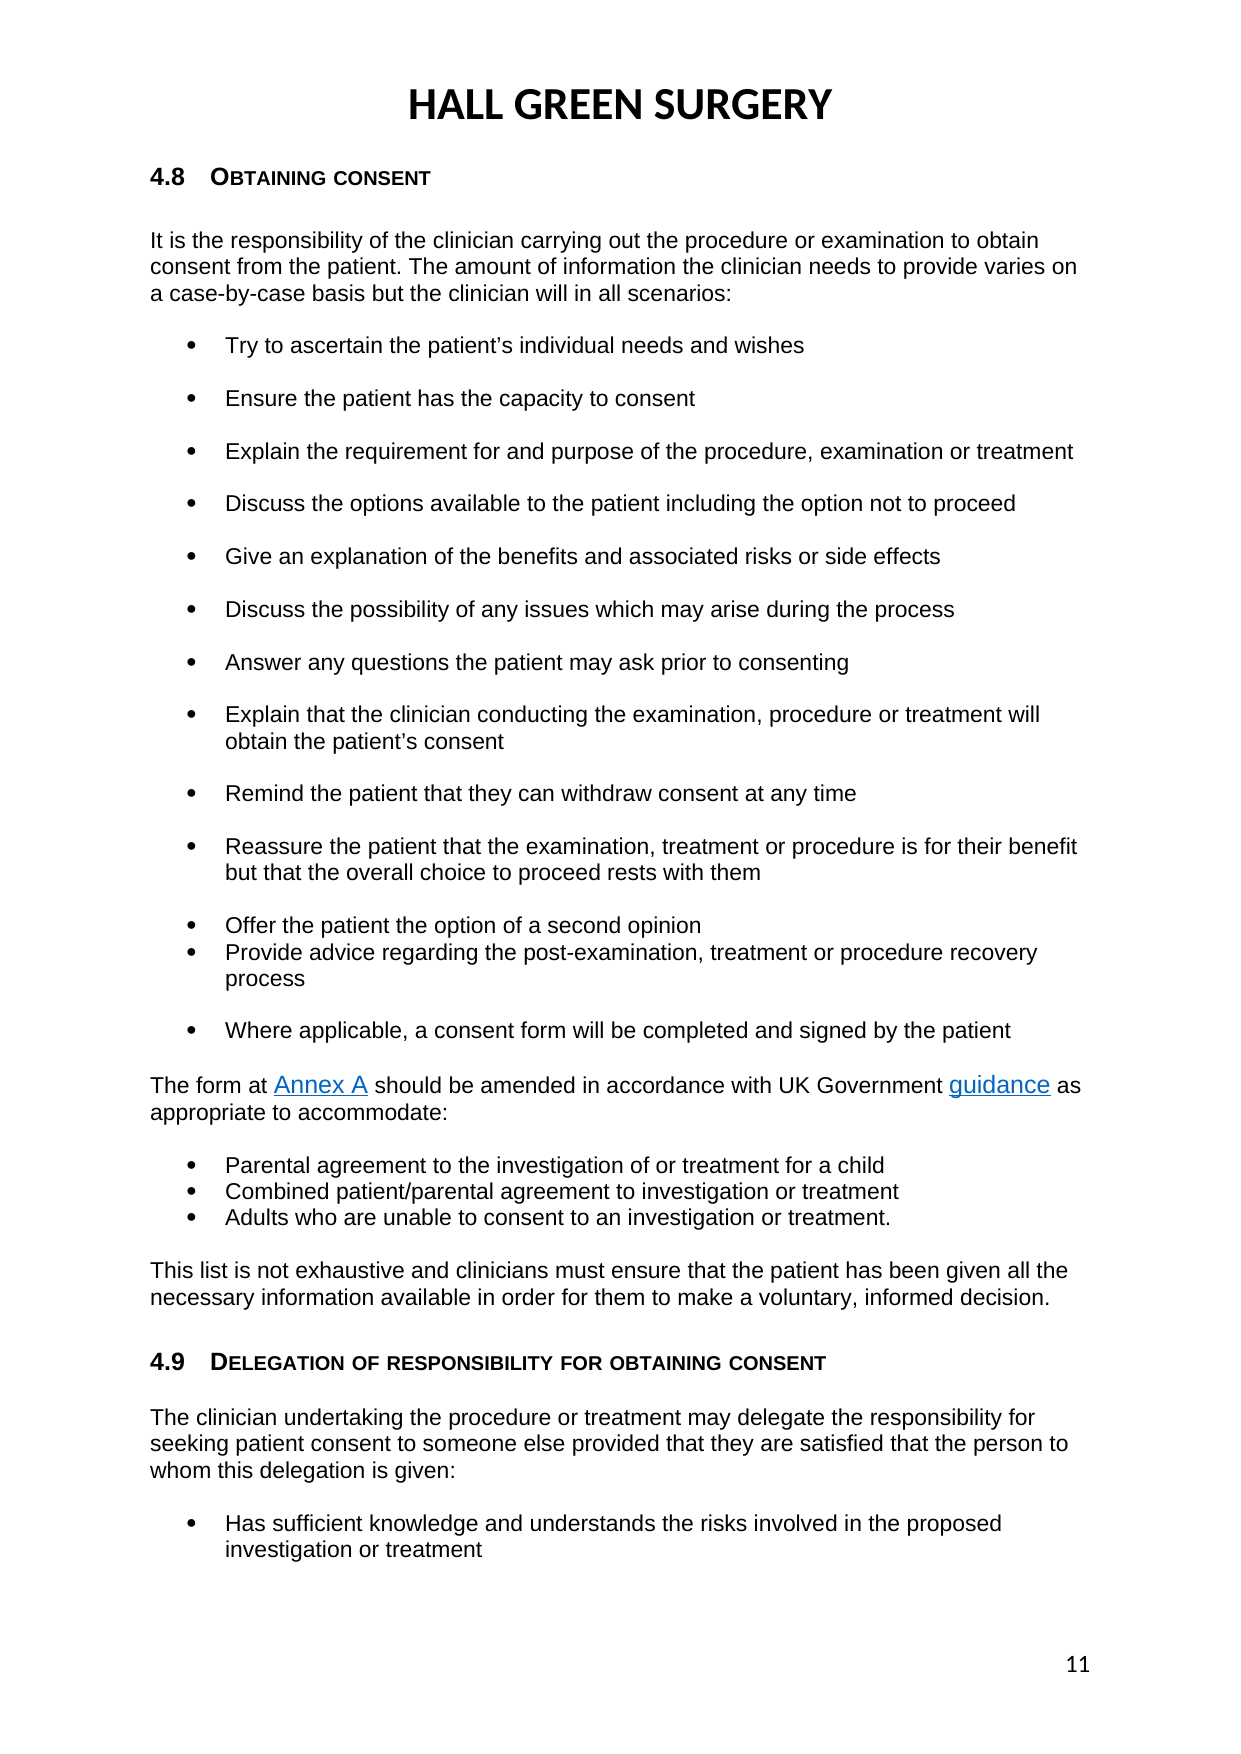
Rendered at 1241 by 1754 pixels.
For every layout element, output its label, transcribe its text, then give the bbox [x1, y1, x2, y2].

list Has sufficient knowledge and understands the risks involved in the proposed investigation or treatment [187, 1509, 1090, 1562]
list Remind the patient that they can withdraw consent at any time [187, 780, 1090, 807]
text It is the responsibility of the clinician carrying out the procedure or examination to obtain consent from the patient. The amount of information the clinician needs to provide varies on a case-by-case basis but the clinician will in all scenarios: [150, 227, 1090, 306]
list Discuss the options available to the patient including the option not to proceed [187, 490, 1090, 517]
list Provide advice regarding the post-examination, treatment or procedure recovery process [187, 938, 1090, 991]
list Explain the requirement for and purpose of the procedure, examination or treatment [187, 438, 1090, 464]
list Answer any questions the patient may ask prior to consenting [187, 648, 1090, 675]
list Give an explanation of the benefits and associated risks or side effects [187, 543, 1090, 569]
subtitle Obtaining consent [150, 161, 1090, 190]
list Adults who are unable to consent to an investigation or treatment. [187, 1204, 1090, 1231]
list Where applicable, a consent form will be completed and signed by the patient [187, 1017, 1090, 1044]
text This list is not exhaustive and clinicians must ensure that the patient has been given all the necessary information available in order for them to make a voluntary, informed decision. [150, 1257, 1090, 1310]
list Ensure the patient has the capacity to consent [187, 385, 1090, 411]
list Discuss the possibility of any issues which may arise during the process [187, 596, 1090, 622]
list Try to ascertain the patient’s individual needs and wishes [187, 332, 1090, 359]
list Reassure the patient that the examination, treatment or procedure is for their benefit but that the overall choice to proceed rests with them [187, 833, 1090, 886]
text The clinician undertaking the procedure or treatment may delegate the responsibility for seeking patient consent to someone else provided that they are satisfied that the person to whom this delegation is given: [150, 1404, 1090, 1483]
list Offer the patient the option of a second opinion [187, 912, 1090, 938]
list Combined patient/parental agreement to investigation or treatment [187, 1178, 1090, 1204]
text The form at Annex A should be amended in accordance with UK Government guidance as appropriate to accommodate: [150, 1070, 1090, 1125]
list Explain that the clinician conducting the examination, procedure or treatment will obtain the patient’s consent [187, 701, 1090, 754]
list Parental agreement to the investigation of or treatment for a child [187, 1152, 1090, 1178]
subtitle Delegation of responsibility for obtaining consent [150, 1347, 1090, 1376]
